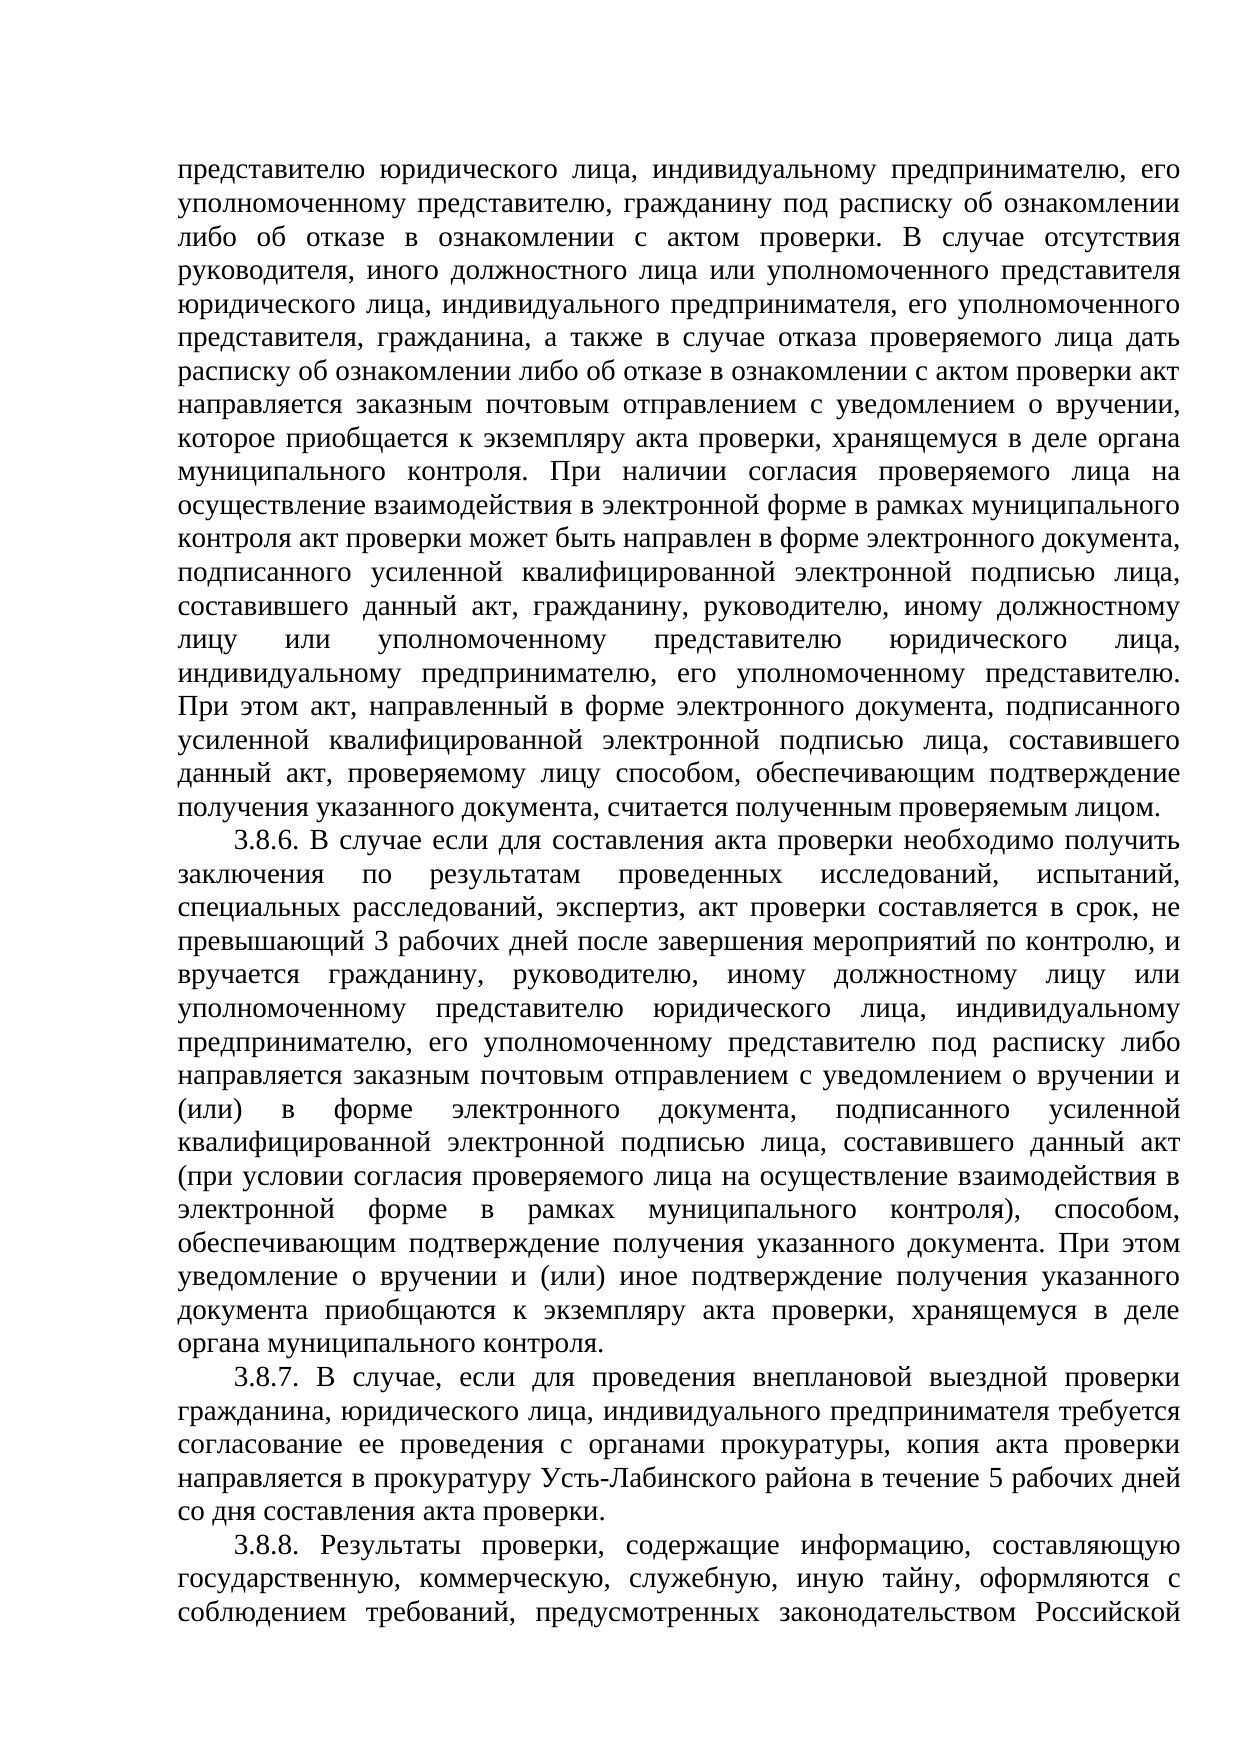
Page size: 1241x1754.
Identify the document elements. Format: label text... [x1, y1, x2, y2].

text 3.8.6. В случае если для составления акта проверки необходимо получить заключения по результатам проведенных исследований, испытаний, специальных расследований, экспертиз, акт проверки составляется в срок, не превышающий 3 рабочих дней после завершения мероприятий по контролю, и вручается гражданину, руководителю, иному должностному лицу или уполномоченному представителю юридического лица, индивидуальному предпринимателю, его уполномоченному представителю под расписку либо направляется заказным почтовым отправлением с уведомлением о вручении и (или) в форме электронного документа, подписанного усиленной квалифицированной электронной подписью лица, составившего данный акт (при условии согласия проверяемого лица на осуществление взаимодействия в электронной форме в рамках муниципального контроля), способом, обеспечивающим подтверждение получения указанного документа. При этом уведомление о вручении и (или) иное подтверждение получения указанного документа приобщаются к экземпляру акта проверки, хранящемуся в деле органа муниципального контроля. [177, 822, 1181, 1359]
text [177, 1527, 1181, 1627]
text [177, 152, 1181, 822]
text 3.8.7. В случае, если для проведения внеплановой выездной проверки гражданина, юридического лица, индивидуального предпринимателя требуется согласование ее проведения с органами прокуратуры, копия акта проверки направляется в прокуратуру Усть-Лабинского района в течение 5 рабочих дней со дня составления акта проверки. [177, 1359, 1181, 1527]
